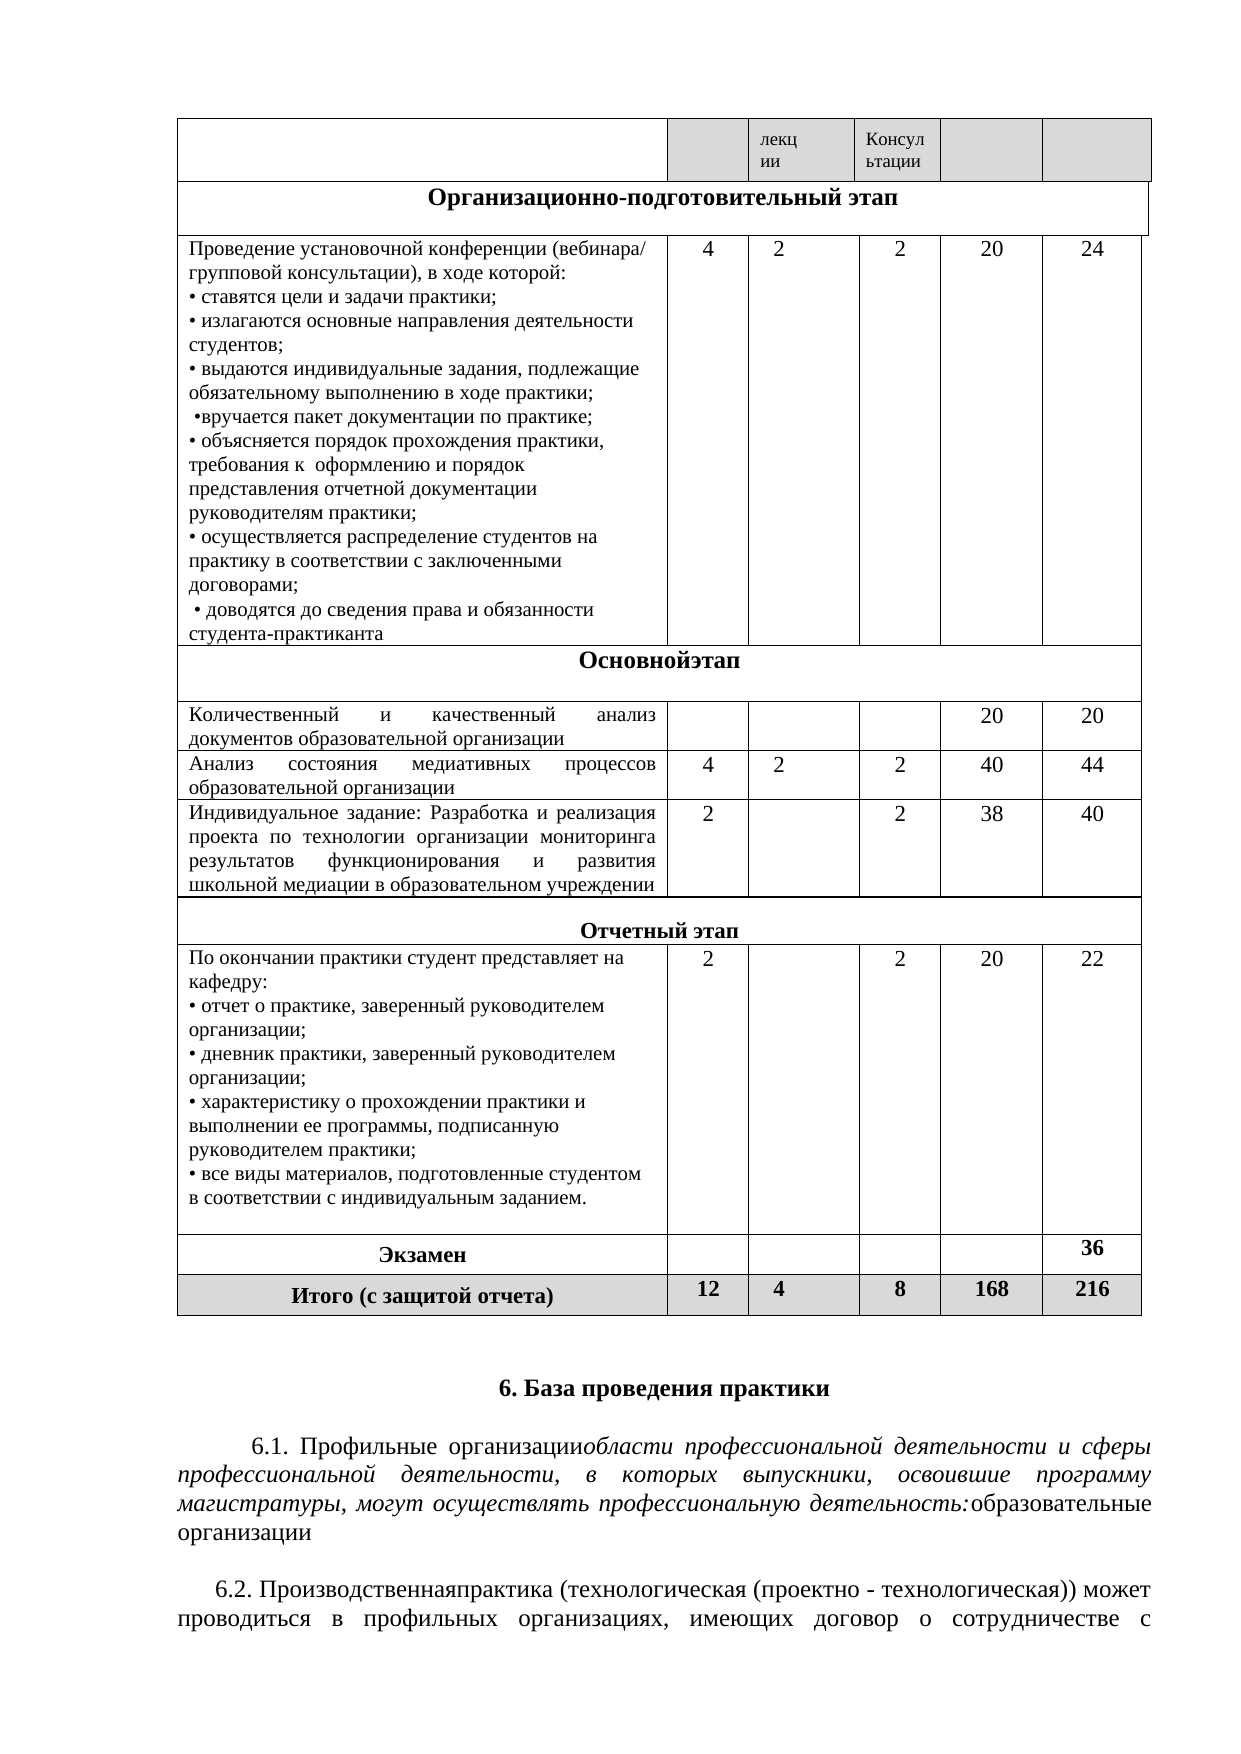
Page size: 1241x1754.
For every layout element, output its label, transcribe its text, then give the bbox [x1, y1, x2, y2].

table_cell 2 [860, 236, 940, 644]
table_cell 2 [860, 751, 940, 799]
table_cell 20 [941, 236, 1042, 644]
table_cell [809, 800, 859, 896]
table_cell 168 [941, 1275, 1042, 1315]
table_cell 2 [749, 751, 809, 799]
text 6.1. Профильные организацииобласти профессиональной деятельности и сферы профессиональной деятельности, в которых выпускники, освоившие программу магистратуры, могут осуществлять профессиональную деятельность:образовательные организации [177, 1431, 1152, 1546]
table_cell [941, 1235, 1042, 1274]
table_cell Отчетный этап [178, 898, 1141, 944]
table_cell 2 [860, 800, 940, 896]
table_cell Итого (с защитой отчета) [178, 1275, 667, 1315]
table_header [178, 119, 667, 181]
table_cell Основнойэтап [178, 646, 1141, 701]
table_cell [809, 1275, 859, 1315]
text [177, 1574, 1152, 1632]
table_cell Организационно-подготовительный этап [178, 182, 1148, 234]
table_cell 22 [1043, 945, 1141, 1233]
text 6. База проведения практики [177, 1373, 1152, 1402]
table_cell 4 [668, 751, 748, 799]
table_cell [668, 702, 748, 750]
table_cell лекции [749, 119, 809, 181]
table_cell 20 [941, 702, 1042, 750]
table_cell 2 [668, 800, 748, 896]
table_cell Количественный и качественный анализ документов образовательной организации [178, 702, 667, 750]
table_cell [668, 1235, 748, 1274]
table_cell 8 [860, 1275, 940, 1315]
table_cell 38 [941, 800, 1042, 896]
table_cell [860, 702, 940, 750]
table_cell Консультации [855, 119, 940, 181]
table_cell [1043, 119, 1151, 181]
table_cell 2 [749, 236, 809, 644]
table_cell 216 [1043, 1275, 1141, 1315]
table_cell [809, 119, 854, 181]
table_cell 2 [860, 945, 940, 1233]
table_cell Экзамен [178, 1235, 667, 1274]
table_cell 4 [749, 1275, 809, 1315]
table_cell 12 [668, 1275, 748, 1315]
table_cell [809, 1235, 859, 1274]
table_cell [941, 119, 1042, 181]
table_cell [749, 702, 809, 750]
table_cell [749, 945, 859, 1233]
table_cell 24 [1043, 236, 1141, 644]
table_cell Анализ состояния медиативных процессов образовательной организации [178, 751, 667, 799]
table_header Кон такт. [668, 119, 748, 181]
table_cell 4 [668, 236, 748, 644]
table_cell [749, 1235, 809, 1274]
table_cell [749, 800, 809, 896]
table_cell [809, 751, 859, 799]
table_cell [860, 1235, 940, 1274]
table_cell Индивидуальное задание: Разработка и реализация проекта по технологии организации мониторинга результатов функционирования и развития школьной медиации в образовательном учреждении [178, 800, 667, 896]
table_cell 40 [941, 751, 1042, 799]
table_cell [809, 236, 859, 644]
table_cell [809, 702, 859, 750]
table_cell 20 [941, 945, 1042, 1233]
table_cell 36 [1043, 1235, 1141, 1274]
table_cell По окончании практики студент представляет на кафедру: • отчет о практике, заверенный руководителем организации; • дневник практики, заверенный руководителем организации; • характеристику о прохождении практики и выполнении ее программы, подписанную руководителем практики; • все виды материалов, подготовленные студентом в соответствии с индивидуальным заданием. [178, 945, 667, 1233]
table_cell 44 [1043, 751, 1141, 799]
table_cell Проведение установочной конференции (вебинара/ групповой консультации), в ходе которой: • ставятся цели и задачи практики; • излагаются основные направления деятельности студентов; • выдаются индивидуальные задания, подлежащие обязательному выполнению в ходе практики; •вручается пакет документации по практике; • объясняется порядок прохождения практики, требования к оформлению и порядок представления отчетной документации руководителям практики; • осуществляется распределение студентов на практику в соответствии с заключенными договорами; • доводятся до сведения права и обязанности студента-практиканта [178, 236, 667, 644]
table_cell 40 [1043, 800, 1141, 896]
table_cell 20 [1043, 702, 1141, 750]
table_cell 2 [668, 945, 748, 1233]
